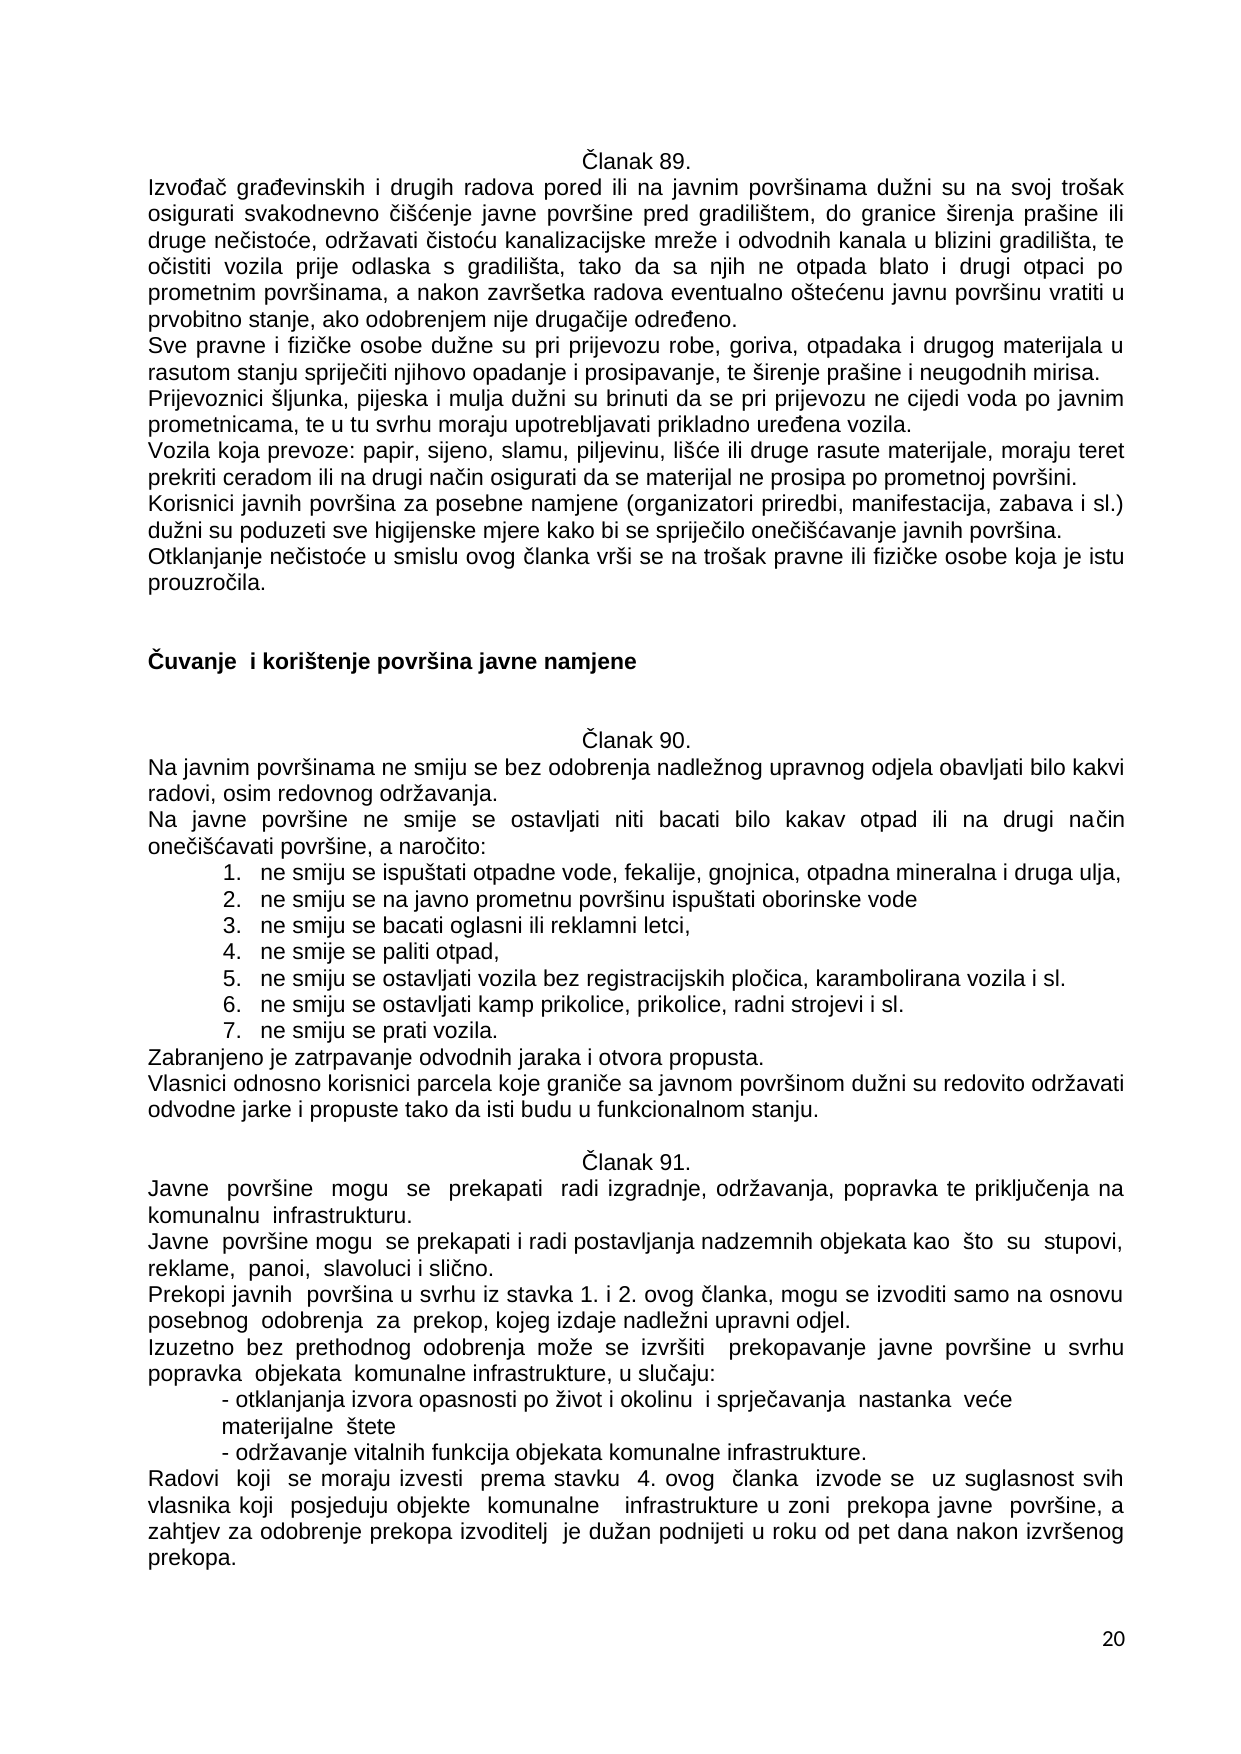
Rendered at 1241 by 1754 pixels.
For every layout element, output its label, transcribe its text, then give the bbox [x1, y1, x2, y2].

text Vlasnici odnosno korisnici parcela koje graniče sa javnom površinom dužni su redovito održavati odvodne jarke i propuste tako da isti budu u funkcionalnom stanju. [148, 1070, 1125, 1123]
text Članak 91. [148, 1149, 1125, 1175]
text Izvođač građevinskih i drugih radova pored ili na javnim površinama dužni su na svoj trošak osigurati svakodnevno čišćenje javne površine pred gradilištem, do granice širenja prašine ili druge nečistoće, održavati čistoću kanalizacijske mreže i odvodnih kanala u blizini gradilišta, te očistiti vozila prije odlaska s gradilišta, tako da sa njih ne otpada blato i drugi otpaci po prometnim površinama, a nakon završetka radova eventualno oštećenu javnu površinu vratiti u prvobitno stanje, ako odobrenjem nije drugačije određeno. [148, 174, 1125, 332]
text Čuvanje i korištenje površina javne namjene [148, 648, 1125, 675]
list ne smiju se ostavljati kamp prikolice, prikolice, radni strojevi i sl. [223, 991, 1125, 1017]
text Na javnim površinama ne smiju se bez odobrenja nadležnog upravnog odjela obavljati bilo kakvi radovi, osim redovnog održavanja. [148, 754, 1125, 806]
text Članak 90. [148, 727, 1125, 754]
text Korisnici javnih površina za posebne namjene (organizatori priredbi, manifestacija, zabava i sl.) dužni su poduzeti sve higijenske mjere kako bi se spriječilo onečišćavanje javnih površina. [148, 490, 1125, 543]
text Sve pravne i fizičke osobe dužne su pri prijevozu robe, goriva, otpadaka i drugog materijala u rasutom stanju spriječiti njihovo opadanje i prosipavanje, te širenje prašine i neugodnih mirisa. [148, 332, 1125, 385]
text Izuzetno bez prethodnog odobrenja može se izvršiti prekopavanje javne površine u svrhu popravka objekata komunalne infrastrukture, u slučaju: [148, 1333, 1125, 1386]
list ne smiju se ispuštati otpadne vode, fekalije, gnojnica, otpadna mineralna i druga ulja, [223, 859, 1125, 886]
list ne smije se paliti otpad, [223, 938, 1125, 964]
text Članak 89. [148, 148, 1125, 174]
text materijalne štete [148, 1413, 1125, 1439]
text Otklanjanje nečistoće u smislu ovog članka vrši se na trošak pravne ili fizičke osobe koja je istu prouzročila. [148, 543, 1125, 596]
text Javne površine mogu se prekapati i radi postavljanja nadzemnih objekata kao što su stupovi, reklame, panoi, slavoluci i slično. [148, 1228, 1125, 1281]
text Zabranjeno je zatrpavanje odvodnih jaraka i otvora propusta. [148, 1044, 1125, 1070]
text Na javne površine ne smije se ostavljati niti bacati bilo kakav otpad ili na drugi način onečišćavati površine, a naročito: [148, 806, 1125, 859]
list ne smiju se bacati oglasni ili reklamni letci, [223, 912, 1125, 938]
text - održavanje vitalnih funkcija objekata komunalne infrastrukture. [148, 1439, 1125, 1465]
text Prijevoznici šljunka, pijeska i mulja dužni su brinuti da se pri prijevozu ne cijedi voda po javnim prometnicama, te u tu svrhu moraju upotrebljavati prikladno uređena vozila. [148, 385, 1125, 437]
text Javne površine mogu se prekapati radi izgradnje, održavanja, popravka te priključenja na komunalnu infrastrukturu. [148, 1175, 1125, 1228]
text Radovi koji se moraju izvesti prema stavku 4. ovog članka izvode se uz suglasnost svih vlasnika koji posjeduju objekte komunalne infrastrukture u zoni prekopa javne površine, a zahtjev za odobrenje prekopa izvoditelj je dužan podnijeti u roku od pet dana nakon izvršenog prekopa. [148, 1465, 1125, 1571]
list ne smiju se prati vozila. [223, 1017, 1125, 1044]
text Vozila koja prevoze: papir, sijeno, slamu, piljevinu, lišće ili druge rasute materijale, moraju teret prekriti ceradom ili na drugi način osigurati da se materijal ne prosipa po prometnoj površini. [148, 437, 1125, 490]
text Prekopi javnih površina u svrhu iz stavka 1. i 2. ovog članka, mogu se izvoditi samo na osnovu posebnog odobrenja za prekop, kojeg izdaje nadležni upravni odjel. [148, 1281, 1125, 1333]
list ne smiju se na javno prometnu površinu ispuštati oborinske vode [223, 886, 1125, 912]
list ne smiju se ostavljati vozila bez registracijskih pločica, karambolirana vozila i sl. [223, 964, 1125, 991]
text - otklanjanja izvora opasnosti po život i okolinu i sprječavanja nastanka veće [148, 1386, 1125, 1413]
